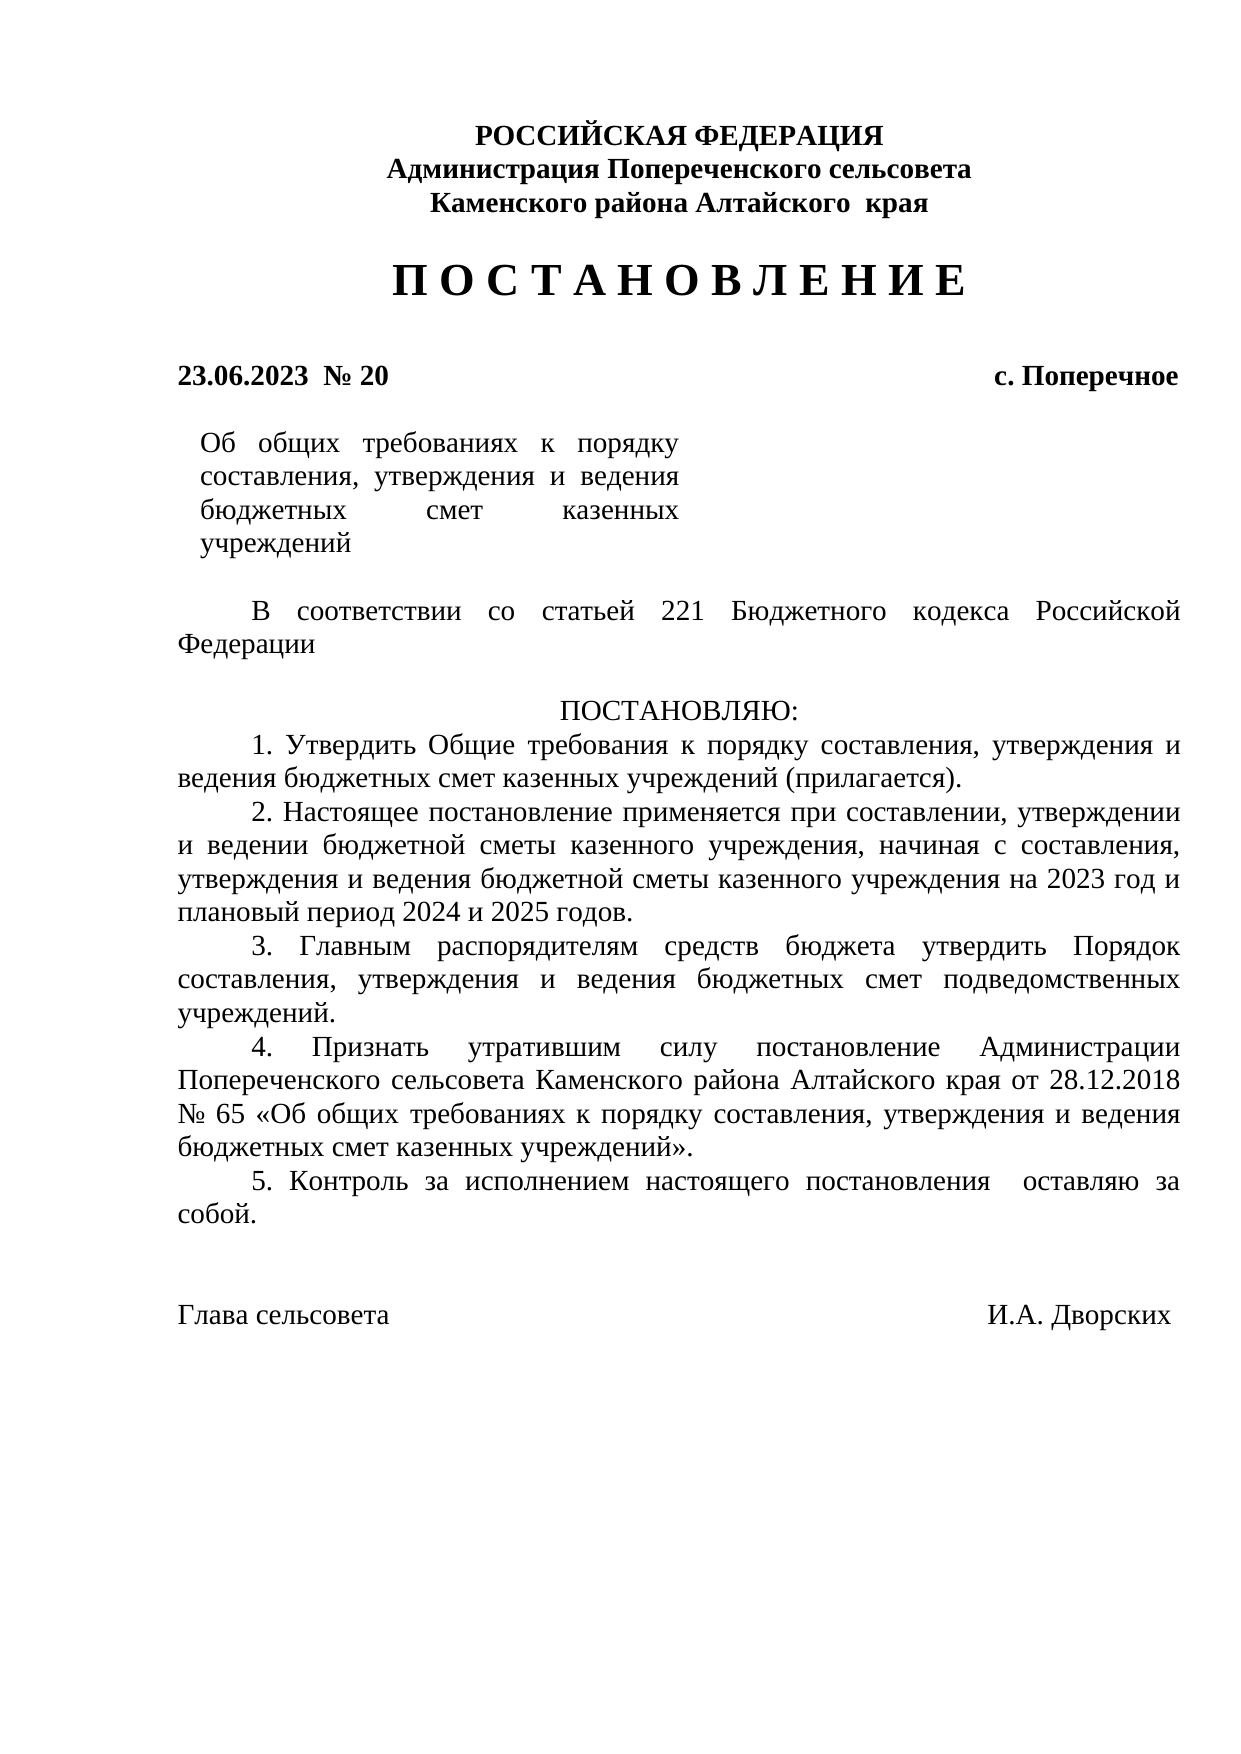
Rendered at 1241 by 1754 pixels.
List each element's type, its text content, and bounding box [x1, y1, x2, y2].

text П О С Т А Н О В Л Е Н И Е [177, 252, 1181, 305]
text 1. Утвердить Общие требования к порядку составления, утверждения и ведения бюджетных смет казенных учреждений (прилагается). [177, 727, 1181, 794]
text 3. Главным распорядителям средств бюджета утвердить Порядок составления, утверждения и ведения бюджетных смет подведомственных учреждений. [177, 928, 1181, 1029]
text Глава сельсовета И.А. Дворских [177, 1297, 1181, 1331]
text Каменского района Алтайского края [177, 185, 1181, 219]
text РОССИЙСКАЯ ФЕДЕРАЦИЯ [177, 118, 1181, 152]
table_header [177, 425, 691, 559]
text 5. Контроль за исполнением настоящего постановления оставляю за собой. [177, 1163, 1181, 1230]
text Администрация Попереченского сельсовета [177, 152, 1181, 185]
text 23.06.2023 № 20 с. Поперечное [177, 358, 1181, 391]
text ПОСТАНОВЛЯЮ: [177, 693, 1181, 727]
text В соответствии со статьей 221 Бюджетного кодекса Российской Федерации [177, 593, 1181, 660]
text 4. Признать утратившим силу постановление Администрации Попереченского сельсовета Каменского района Алтайского края от 28.12.2018 № 65 «Об общих требованиях к порядку составления, утверждения и ведения бюджетных смет казенных учреждений». [177, 1029, 1181, 1163]
text 2. Настоящее постановление применяется при составлении, утверждении и ведении бюджетной сметы казенного учреждения, начиная с составления, утверждения и ведения бюджетной сметы казенного учреждения на 2023 год и плановый период 2024 и 2025 годов. [177, 794, 1181, 928]
